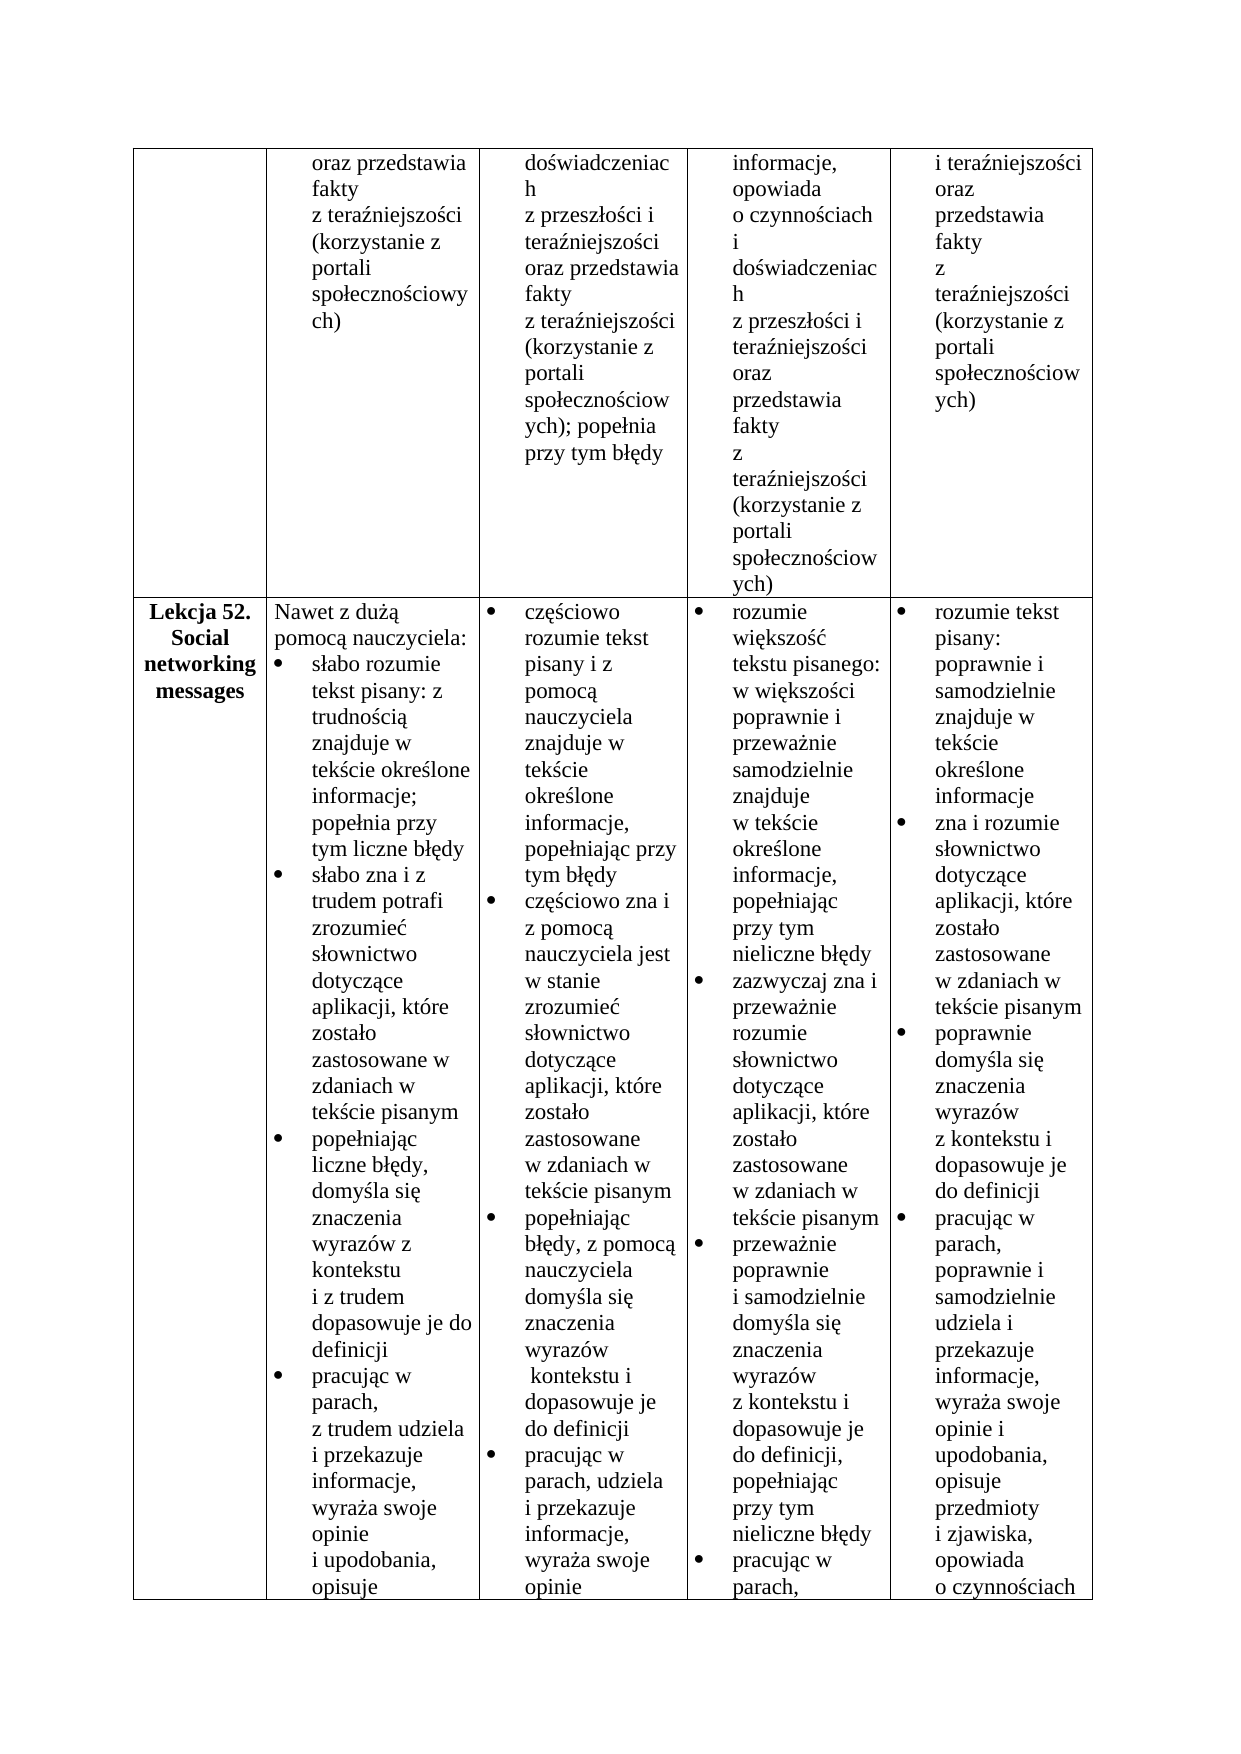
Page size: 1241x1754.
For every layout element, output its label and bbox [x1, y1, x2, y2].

table_cell [688, 598, 890, 1599]
table_cell [134, 149, 266, 597]
table_cell [688, 149, 890, 597]
table_cell [891, 149, 1092, 597]
table_cell [267, 149, 479, 597]
table_cell [891, 598, 1092, 1599]
table_cell [480, 149, 687, 597]
table_cell [134, 598, 266, 1599]
table_cell [267, 598, 479, 1599]
table_cell [480, 598, 687, 1599]
